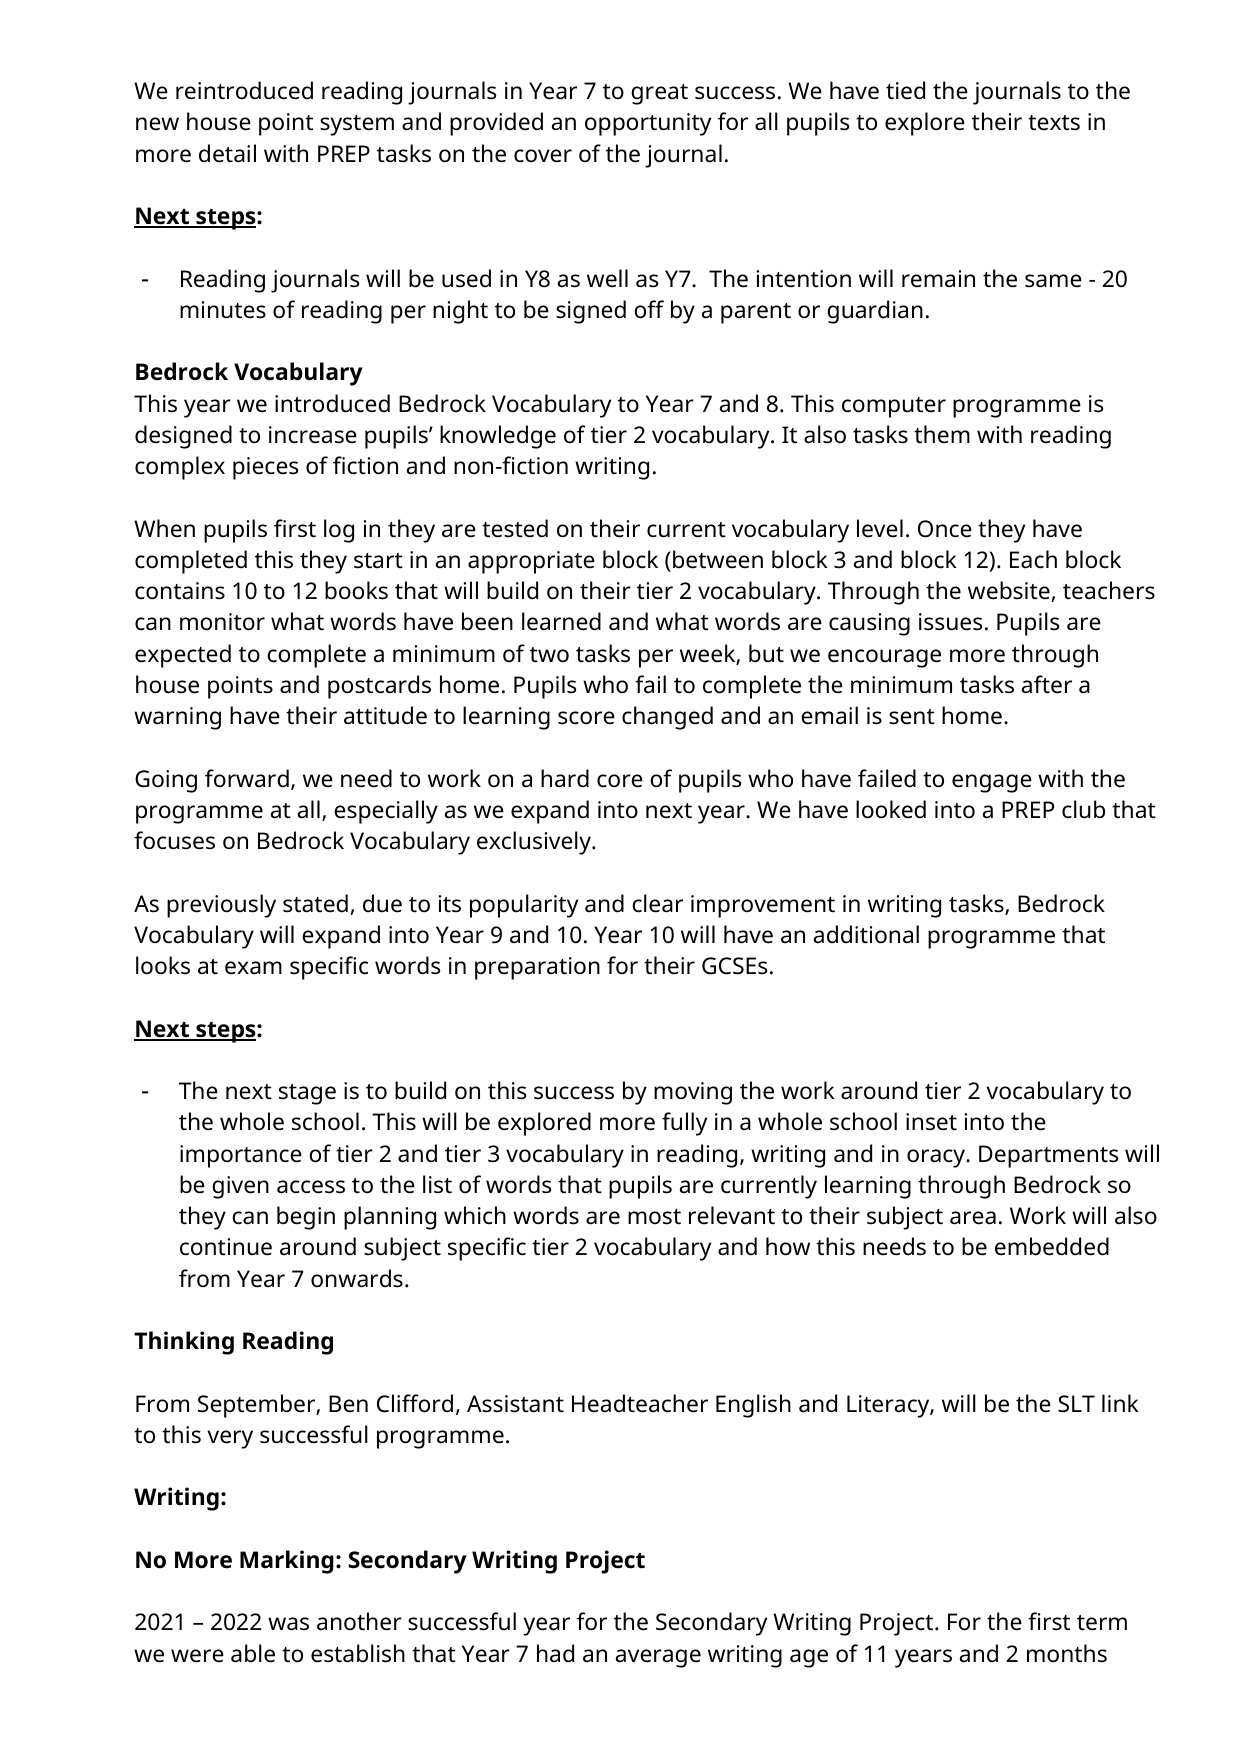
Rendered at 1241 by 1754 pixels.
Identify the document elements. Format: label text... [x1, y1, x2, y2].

text Writing: [134, 1481, 1165, 1512]
text From September, Ben Clifford, Assistant Headteacher English and Literacy, will be the SLT link to this very successful programme. [134, 1387, 1165, 1450]
text We reintroduced reading journals in Year 7 to great success. We have tied the journals to the new house point system and provided an opportunity for all pupils to explore their texts in more detail with PREP tasks on the cover of the journal. [134, 75, 1165, 169]
text No More Marking: Secondary Writing Project [134, 1544, 1165, 1575]
text Thinking Reading [134, 1325, 1165, 1356]
text When pupils first log in they are tested on their current vocabulary level. Once they have completed this they start in an appropriate block (between block 3 and block 12). Each block contains 10 to 12 books that will build on their tier 2 vocabulary. Through the website, teachers can monitor what words have been learned and what words are causing issues. Pupils are expected to complete a minimum of two tasks per week, but we encourage more through house points and postcards home. Pupils who fail to complete the minimum tasks after a warning have their attitude to learning score changed and an email is sent home. [134, 512, 1165, 731]
list The next stage is to build on this success by moving the work around tier 2 vocabulary to the whole school. This will be explored more fully in a whole school inset into the importance of tier 2 and tier 3 vocabulary in reading, writing and in oracy. Departments will be given access to the list of words that pupils are currently learning through Bedrock so they can begin planning which words are most relevant to their subject area. Work will also continue around subject specific tier 2 vocabulary and how this needs to be embedded from Year 7 onwards. [141, 1075, 1165, 1294]
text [134, 1606, 1165, 1669]
text Bedrock Vocabulary [134, 356, 1165, 387]
list Reading journals will be used in Y8 as well as Y7. The intention will remain the same - 20 minutes of reading per night to be signed off by a parent or guardian. [141, 262, 1165, 325]
text Next steps: [134, 200, 1165, 231]
text As previously stated, due to its popularity and clear improvement in writing tasks, Bedrock Vocabulary will expand into Year 9 and 10. Year 10 will have an additional programme that looks at exam specific words in preparation for their GCSEs. [134, 887, 1165, 981]
text This year we introduced Bedrock Vocabulary to Year 7 and 8. This computer programme is designed to increase pupils’ knowledge of tier 2 vocabulary. It also tasks them with reading complex pieces of fiction and non-fiction writing. [134, 387, 1165, 481]
text Going forward, we need to work on a hard core of pupils who have failed to engage with the programme at all, especially as we expand into next year. We have looked into a PREP club that focuses on Bedrock Vocabulary exclusively. [134, 762, 1165, 856]
text Next steps: [134, 1012, 1165, 1044]
